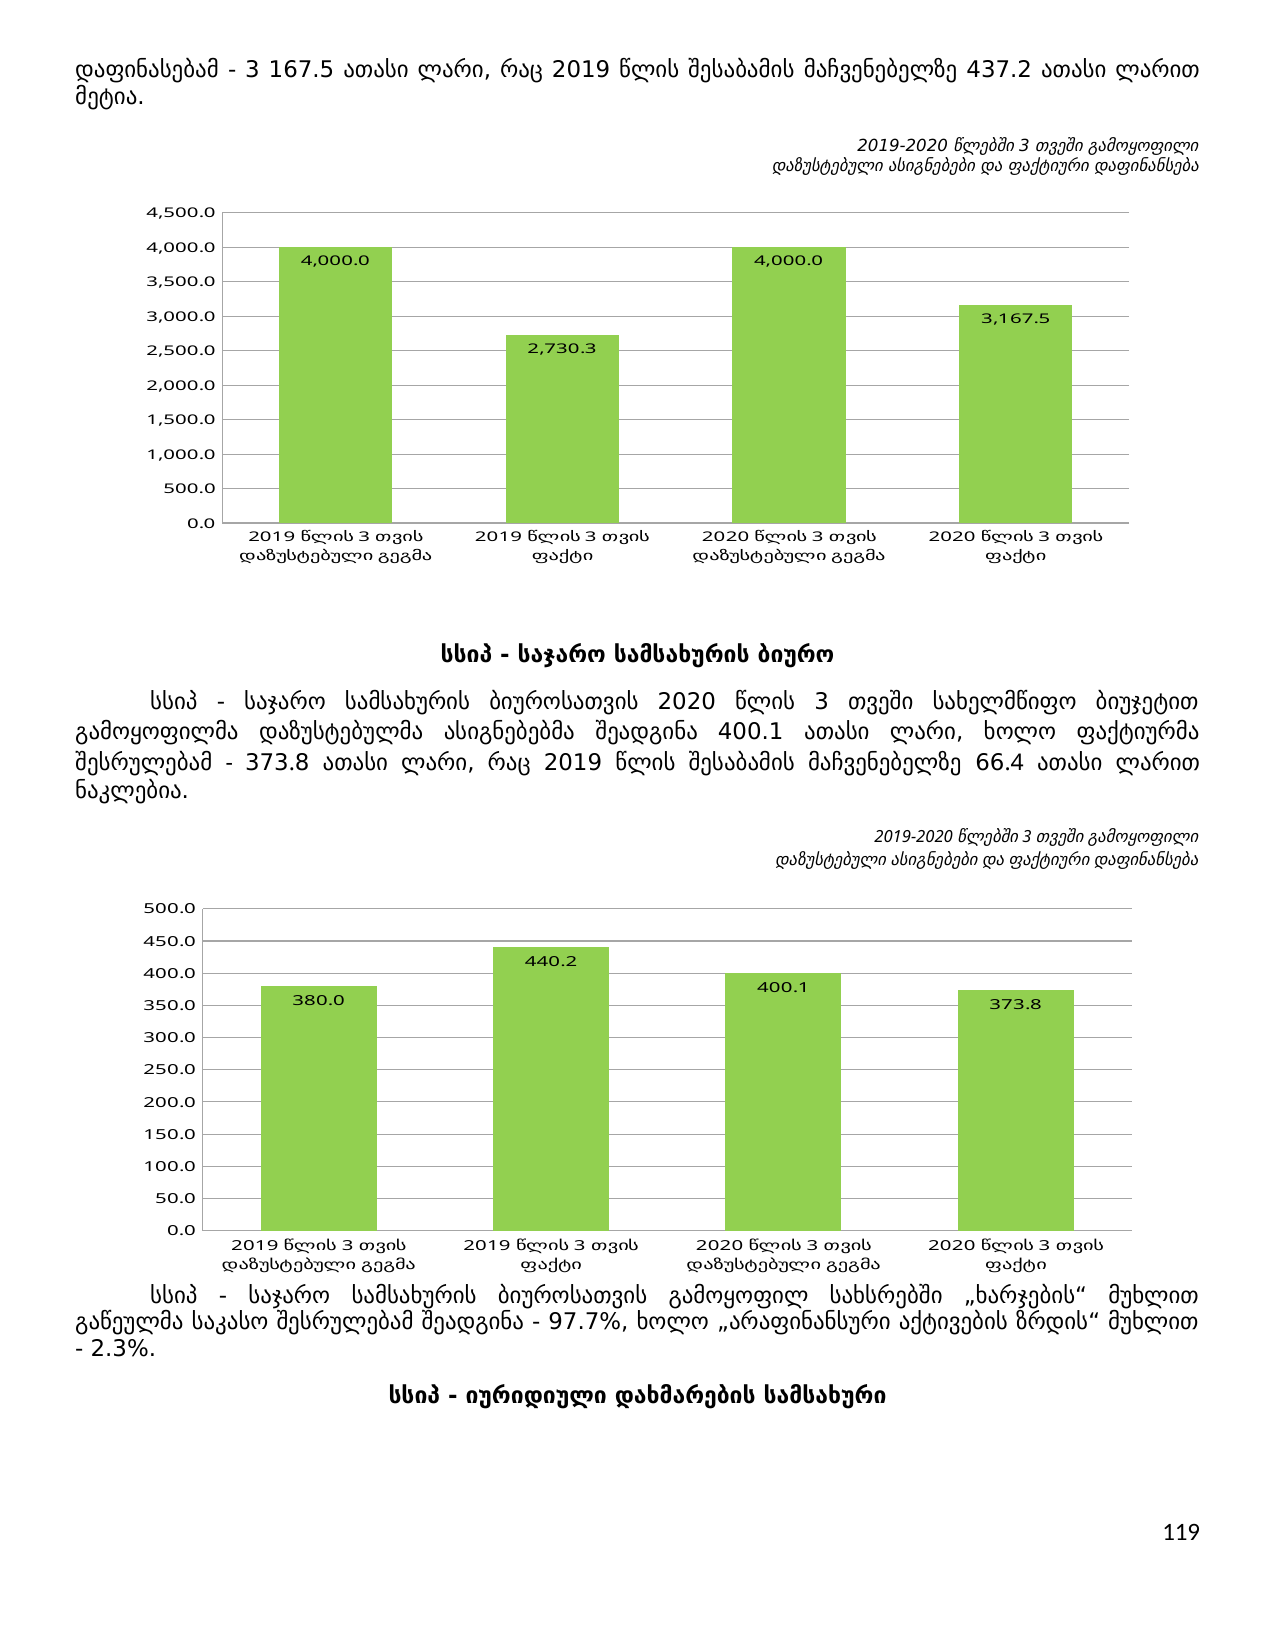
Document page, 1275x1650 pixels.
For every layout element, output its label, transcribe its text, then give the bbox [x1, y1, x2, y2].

text 2019-2020 წლებში 3 თვეში გამოყოფილი დაზუსტებული ასიგნებები და ფაქტიური დაფინანსება [75, 825, 1200, 870]
text სსიპ - საჯარო სამსახურის ბიურო [75, 641, 1200, 667]
text 2019-2020 წლებში 3 თვეში გამოყოფილი დაზუსტებული ასიგნებები და ფაქტიური დაფინანსება [75, 136, 1200, 175]
text სსიპ - საჯარო სამსახურის ბიუროსათვის გამოყოფილ სახსრებში „ხარჯების“ მუხლით გაწეულმა საკასო შესრულებამ შეადგინა - 97.7%, ხოლო „არაფინანსური აქტივების ზრდის“ მუხლით - 2.3%. [75, 1282, 1200, 1362]
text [75, 56, 1200, 109]
text სსიპ - საჯარო სამსახურის ბიუროსათვის 2020 წლის 3 თვეში სახელმწიფო ბიუჯეტით გამოყოფილმა დაზუსტებულმა ასიგნებებმა შეადგინა 400.1 ათასი ლარი, ხოლო ფაქტიურმა შესრულებამ - 373.8 ათასი ლარი, რაც 2019 წლის შესაბამის მაჩვენებელზე 66.4 ათასი ლარით ნაკლებია. [75, 688, 1200, 804]
text სსიპ - იურიდიული დახმარების სამსახური [75, 1383, 1200, 1409]
